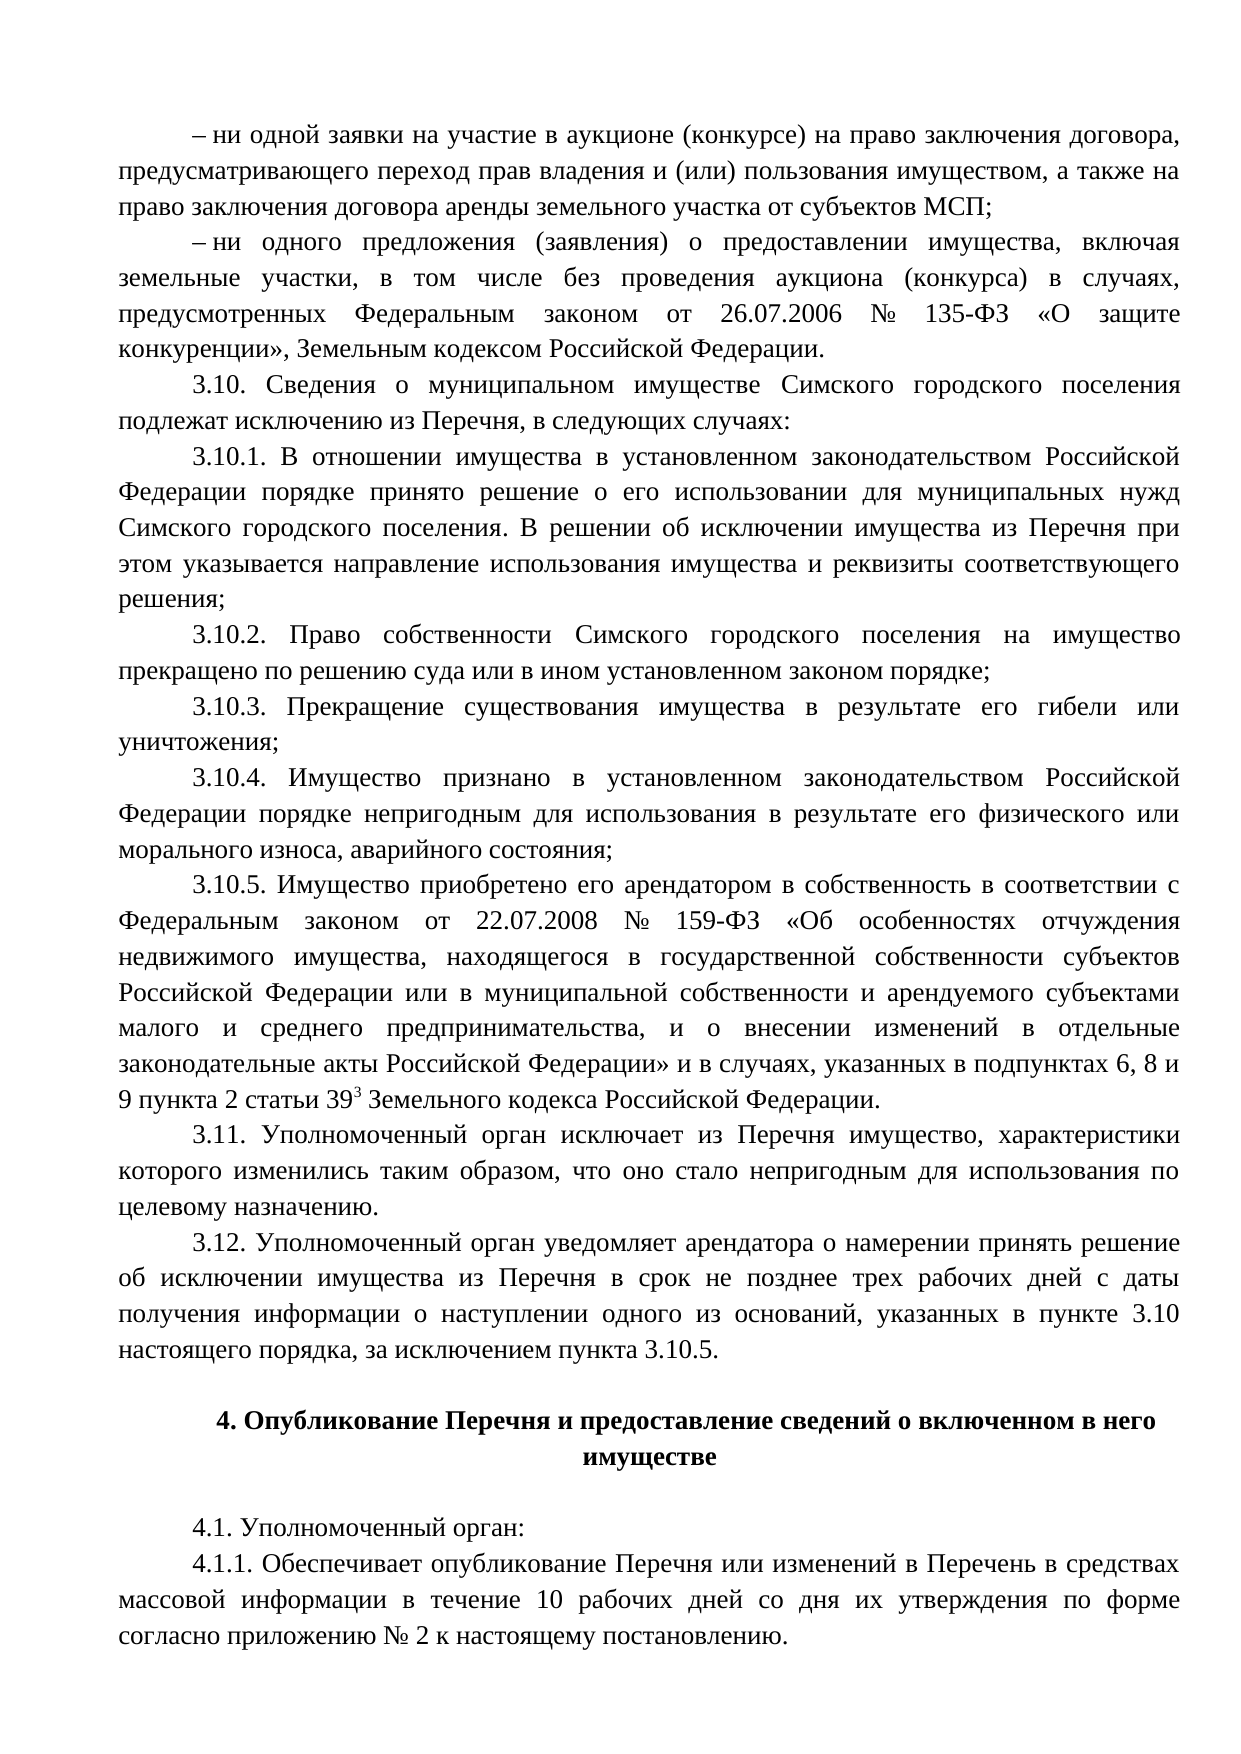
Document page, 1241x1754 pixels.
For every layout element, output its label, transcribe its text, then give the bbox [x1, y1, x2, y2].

text 3.10.1. В отношении имущества в установленном законодательством Российской Федерации порядке принято решение о его использовании для муниципальных нужд Симского городского поселения. В решении об исключении имущества из Перечня при этом указывается направление использования имущества и реквизиты соответствующего решения; [118, 440, 1181, 614]
text 3.10.5. Имущество приобретено его арендатором в собственность в соответствии с Федеральным законом от 22.07.2008 № 159-ФЗ «Об особенностях отчуждения недвижимого имущества, находящегося в государственной собственности субъектов Российской Федерации или в муниципальной собственности и арендуемого субъектами малого и среднего предпринимательства, и о внесении изменений в отдельные законодательные акты Российской Федерации» и в случаях, указанных в подпунктах 6, 8 и 9 пункта 2 статьи 393 Земельного кодекса Российской Федерации. [118, 868, 1181, 1114]
text – ни одной заявки на участие в аукционе (конкурсе) на право заключения договора, предусматривающего переход прав владения и (или) пользования имуществом, а также на право заключения договора аренды земельного участка от субъектов МСП; [118, 118, 1181, 221]
text – ни одного предложения (заявления) о предоставлении имущества, включая земельные участки, в том числе без проведения аукциона (конкурса) в случаях, предусмотренных Федеральным законом от 26.07.2006 № 135-ФЗ «О защите конкуренции», Земельным кодексом Российской Федерации. [118, 225, 1181, 364]
text 3.12. Уполномоченный орган уведомляет арендатора о намерении принять решение об исключении имущества из Перечня в срок не позднее трех рабочих дней с даты получения информации о наступлении одного из оснований, указанных в пункте 3.10 настоящего порядка, за исключением пункта 3.10.5. [118, 1226, 1181, 1364]
text 3.10.3. Прекращение существования имущества в результате его гибели или уничтожения; [118, 690, 1181, 757]
text 4. Опубликование Перечня и предоставление сведений о включенном в него имуществе [118, 1404, 1181, 1471]
text 3.10. Сведения о муниципальном имуществе Симского городского поселения подлежат исключению из Перечня, в следующих случаях: [118, 368, 1181, 435]
text 3.10.2. Право собственности Симского городского поселения на имущество прекращено по решению суда или в ином установленном законом порядке; [118, 618, 1181, 685]
text 3.10.4. Имущество признано в установленном законодательством Российской Федерации порядке непригодным для использования в результате его физического или морального износа, аварийного состояния; [118, 761, 1181, 864]
text 4.1. Уполномоченный орган: [118, 1512, 1181, 1543]
text 3.11. Уполномоченный орган исключает из Перечня имущество, характеристики которого изменились таким образом, что оно стало непригодным для использования по целевому назначению. [118, 1118, 1181, 1221]
text 4.1.1. Обеспечивает опубликование Перечня или изменений в Перечень в средствах массовой информации в течение 10 рабочих дней со дня их утверждения по форме согласно приложению № 2 к настоящему постановлению. [118, 1547, 1181, 1650]
